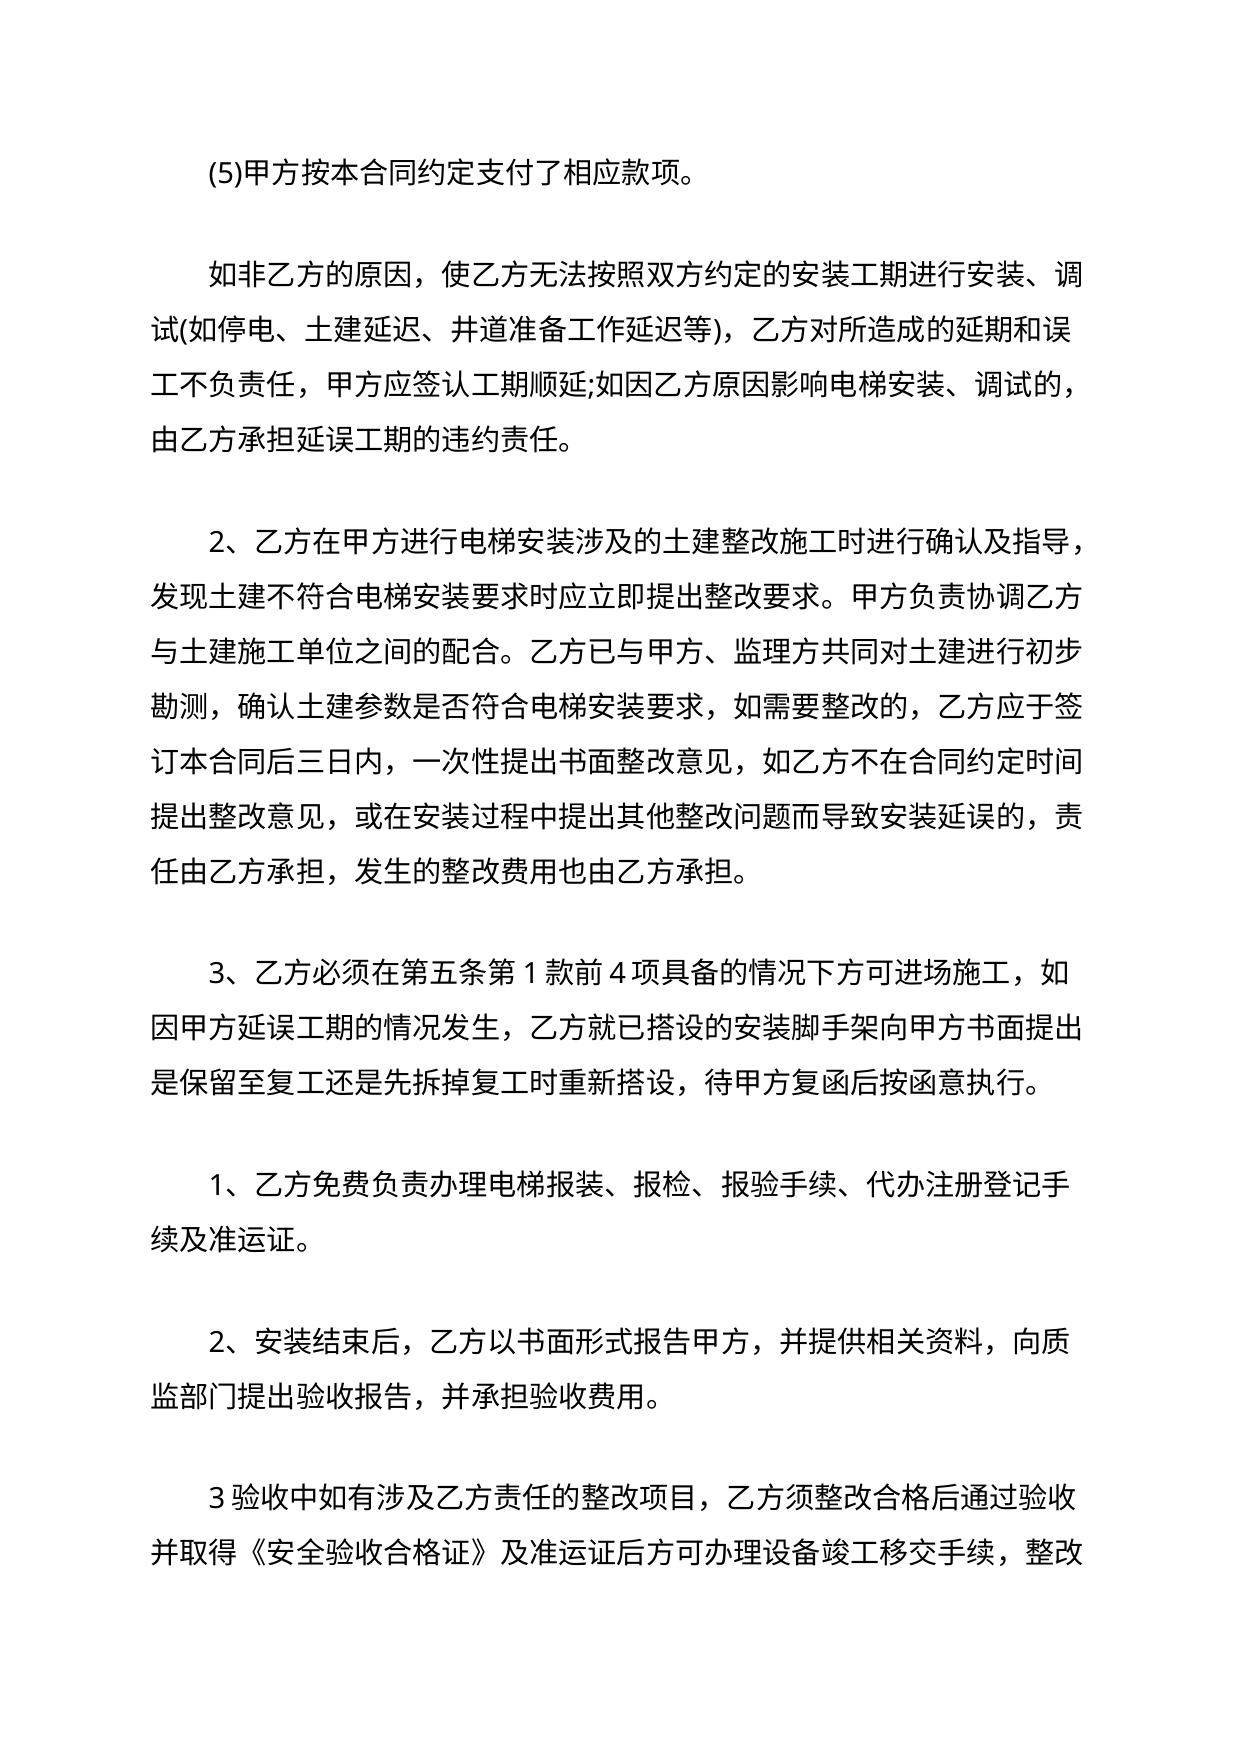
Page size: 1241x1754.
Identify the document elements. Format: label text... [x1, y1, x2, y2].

text 如非乙方的原因，使乙方无法按照双方约定的安装工期进行安装、调试(如停电、土建延迟、井道准备工作延迟等)，乙方对所造成的延期和误工不负责任，甲方应签认工期顺延;如因乙方原因影响电梯安装、调试的，由乙方承担延误工期的违约责任。 [150, 252, 1090, 459]
text 2、乙方在甲方进行电梯安装涉及的土建整改施工时进行确认及指导，发现土建不符合电梯安装要求时应立即提出整改要求。甲方负责协调乙方与土建施工单位之间的配合。乙方已与甲方、监理方共同对土建进行初步勘测，确认土建参数是否符合电梯安装要求，如需要整改的，乙方应于签订本合同后三日内，一次性提出书面整改意见，如乙方不在合同约定时间提出整改意见，或在安装过程中提出其他整改问题而导致安装延误的，责任由乙方承担，发生的整改费用也由乙方承担。 [150, 519, 1090, 890]
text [150, 1475, 1090, 1572]
text 3、乙方必须在第五条第1款前4项具备的情况下方可进场施工，如因甲方延误工期的情况发生，乙方就已搭设的安装脚手架向甲方书面提出是保留至复工还是先拆掉复工时重新搭设，待甲方复函后按函意执行。 [150, 950, 1090, 1102]
text 2、安装结束后，乙方以书面形式报告甲方，并提供相关资料，向质监部门提出验收报告，并承担验收费用。 [150, 1318, 1090, 1416]
text 1、乙方免费负责办理电梯报装、报检、报验手续、代办注册登记手续及准运证。 [150, 1162, 1090, 1259]
text (5)甲方按本合同约定支付了相应款项。 [150, 150, 1090, 192]
